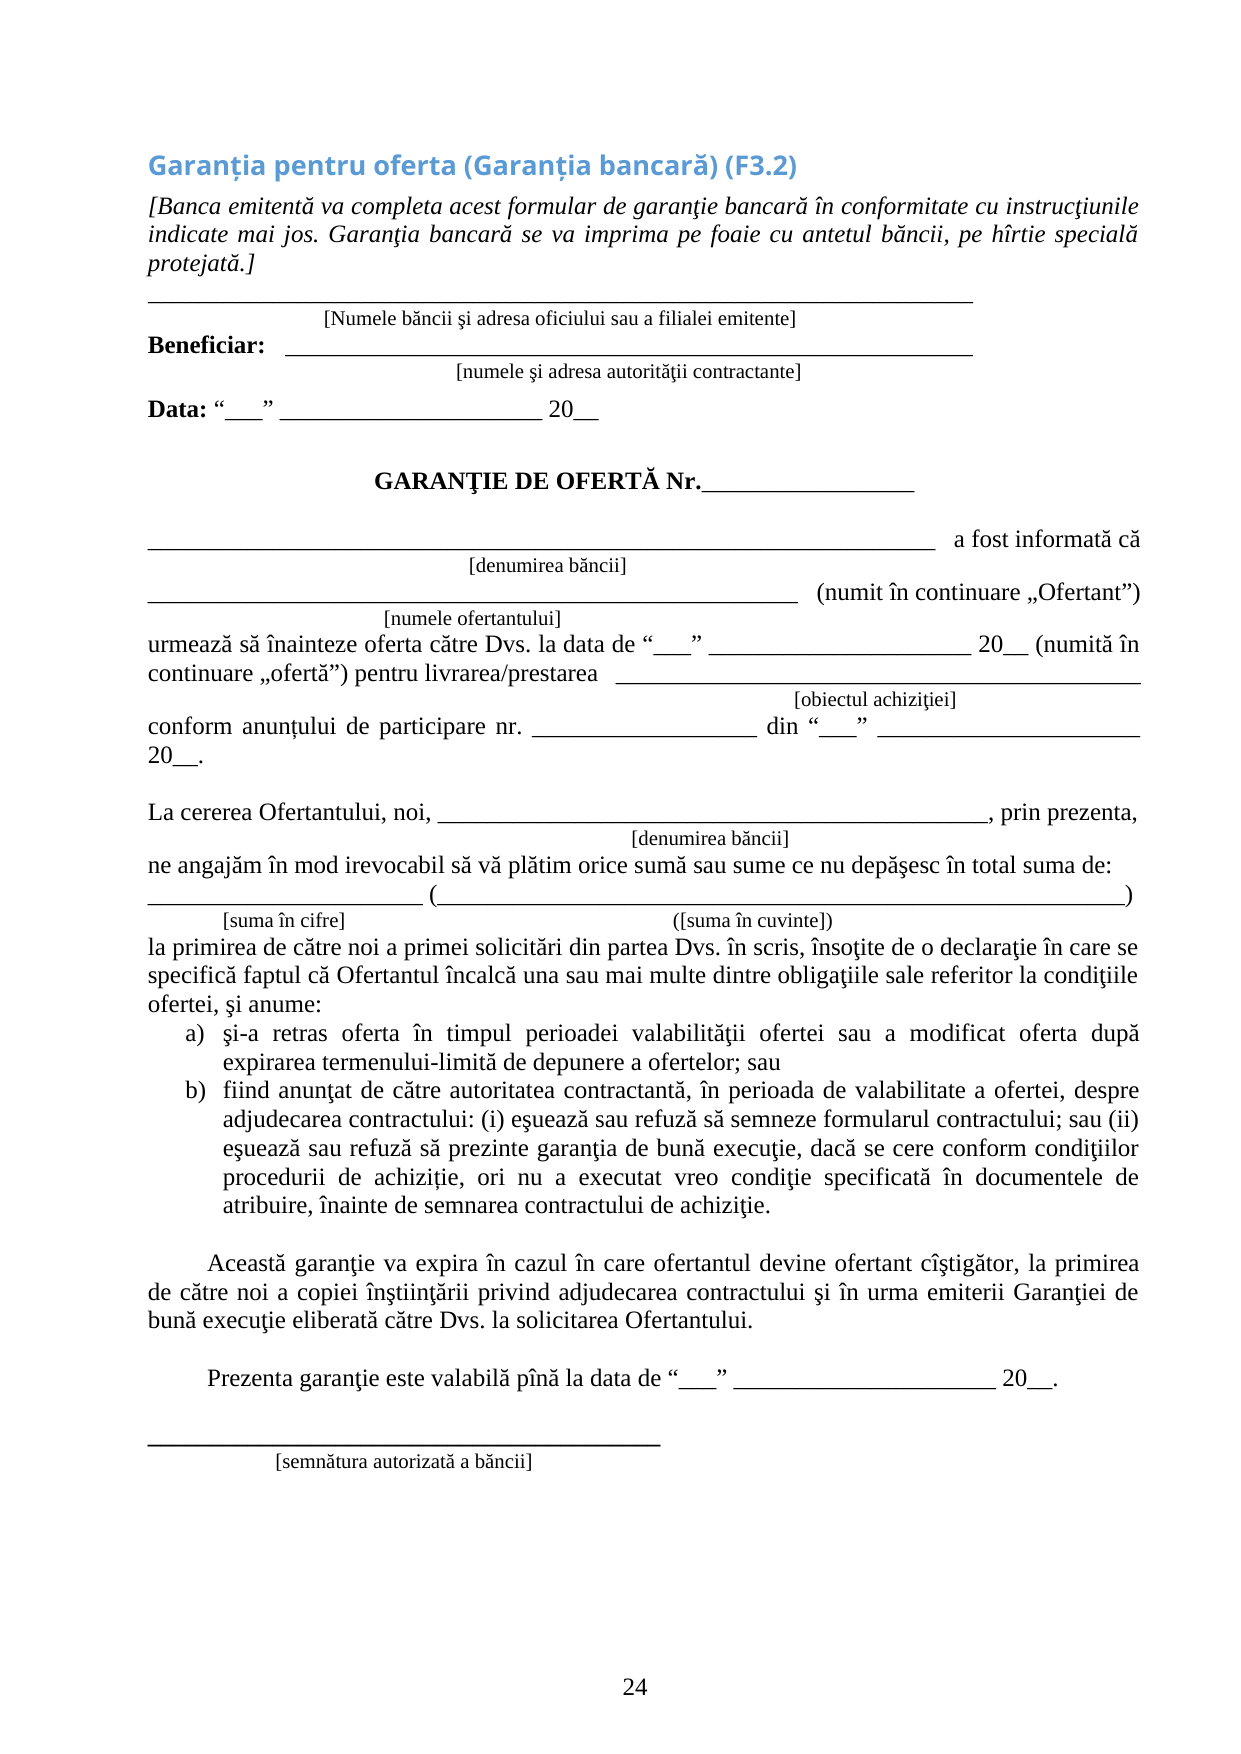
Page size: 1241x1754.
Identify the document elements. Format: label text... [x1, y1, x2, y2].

table_cell [Banca emitentă va completa acest formular de garanţie bancară în conformitate cu instrucţiunile indicate mai jos. Garanţia bancară se va imprima pe foaie cu antetul băncii, pe hîrtie specială protejată.] __________________________________________________________________ [Numele băncii şi adresa oficiului sau a filialei emitente] Beneficiar: _______________________________________________________ [numele şi adresa autorităţii contractante] Data: “___” _____________________ 20__ GARANŢIE DE OFERTĂ Nr._________________ _______________________________________________________________ a fost informată că [denumirea băncii] ____________________________________________________ (numit în continuare „Ofertant”) [numele ofertantului] urmează să înainteze oferta către Dvs. la data de “___” _____________________ 20__ (numită în continuare „ofertă”) pentru livrarea/prestarea __________________________________________ [obiectul achiziţiei] conform anunțului de participare nr. __________________ din “___” _____________________ 20__. La cererea Ofertantului, noi, ____________________________________________, prin prezenta, [denumirea băncii] ne angajăm în mod irevocabil să vă plătim orice sumă sau sume ce nu depăşesc în total suma de: ______________________ (_______________________________________________________) [suma în cifre] ([suma în cuvinte]) la primirea de către noi a primei solicitări din partea Dvs. în scris, însoţite de o declaraţie în care se specifică faptul că Ofertantul încalcă una sau mai multe dintre obligaţiile sale referitor la condiţiile ofertei, şi anume: şi-a retras oferta în timpul perioadei valabilităţii ofertei sau a modificat oferta după expirarea termenului-limită de depunere a ofertelor; sau fiind anunţat de către autoritatea contractantă, în perioada de valabilitate a ofertei, despre adjudecarea contractului: (i) eşuează sau refuză să semneze formularul contractului; sau (ii) eşuează sau refuză să prezinte garanţia de bună execuţie, dacă se cere conform condiţiilor procedurii de achiziție, ori nu a executat vreo condiţie specificată în documentele de atribuire, înainte de semnarea contractului de achiziţie. Această garanţie va expira în cazul în care ofertantul devine ofertant cîştigător, la primirea de către noi a copiei înştiinţării privind adjudecarea contractului şi în urma emiterii Garanţiei de bună execuţie eliberată către Dvs. la solicitarea Ofertantului. Prezenta garanţie este valabilă pînă la data de “___” _____________________ 20__. _________________________________________ [semnătura autorizată a băncii] [136, 191, 1151, 1473]
table_cell Garanţia pentru oferta (Garanția bancară) (F3.2) [136, 118, 1151, 191]
